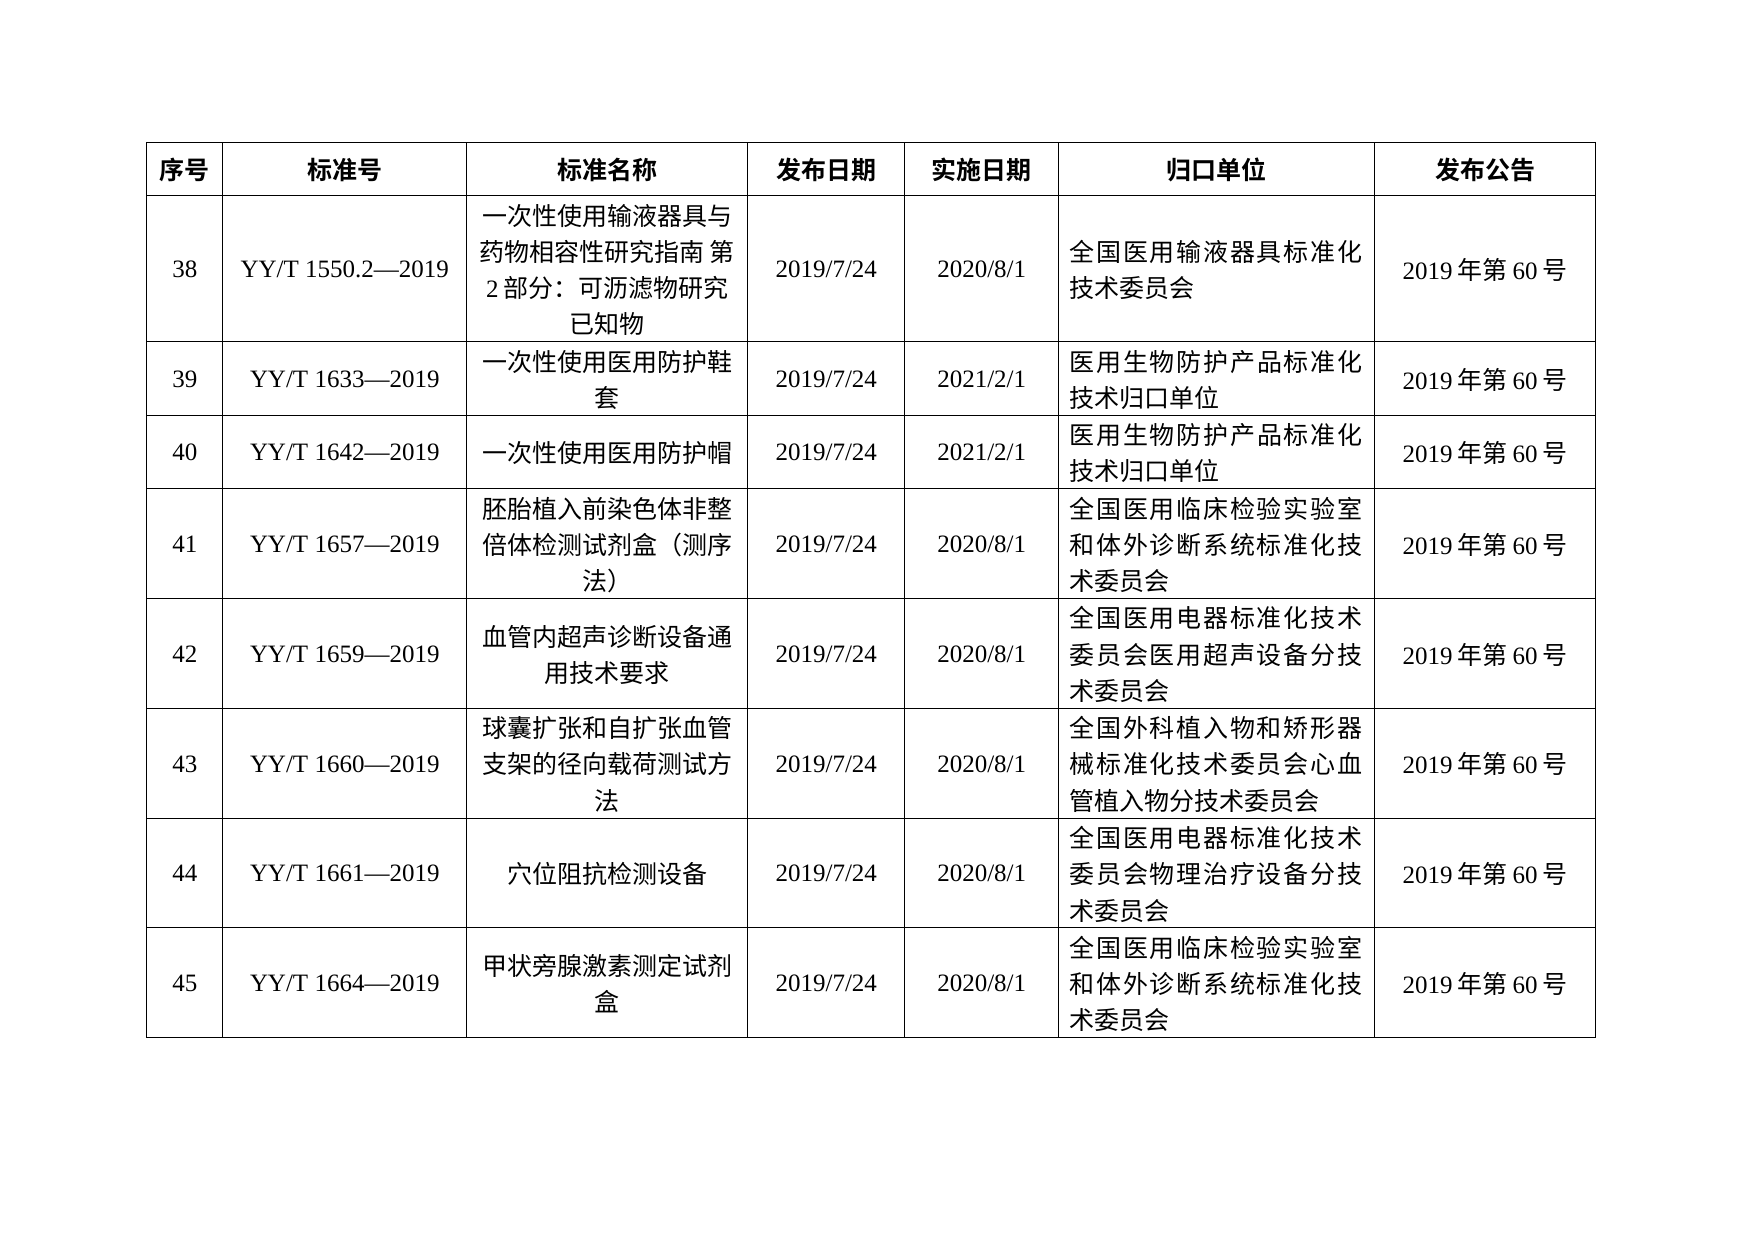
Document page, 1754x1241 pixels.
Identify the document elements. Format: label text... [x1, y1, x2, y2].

table_cell 胚胎植入前染色体非整倍体检测试剂盒（测序法） [467, 489, 747, 598]
table_cell 2019/7/24 [748, 416, 904, 488]
table_header 序号 [147, 143, 222, 195]
table_cell 2019年第60号 [1375, 599, 1595, 708]
table_cell YY/T 1642—2019 [223, 416, 466, 488]
table_cell 41 [147, 489, 222, 598]
table_cell 2020/8/1 [905, 709, 1058, 817]
table_cell 39 [147, 342, 222, 414]
table_cell 2020/8/1 [905, 819, 1058, 927]
table_cell 43 [147, 709, 222, 817]
table_cell 44 [147, 819, 222, 927]
table_cell 全国外科植入物和矫形器械标准化技术委员会心血管植入物分技术委员会 [1059, 709, 1374, 817]
table_cell 全国医用电器标准化技术委员会医用超声设备分技术委员会 [1059, 599, 1374, 708]
table_cell 2019/7/24 [748, 928, 904, 1037]
table_header 归口单位 [1059, 143, 1374, 195]
table_cell 医用生物防护产品标准化技术归口单位 [1059, 342, 1374, 414]
table_cell 血管内超声诊断设备通用技术要求 [467, 599, 747, 708]
table_cell 2019/7/24 [748, 599, 904, 708]
table_cell 球囊扩张和自扩张血管支架的径向载荷测试方法 [467, 709, 747, 817]
table_cell 42 [147, 599, 222, 708]
table_cell 2020/8/1 [905, 489, 1058, 598]
table_cell 2019/7/24 [748, 196, 904, 341]
table_cell 2020/8/1 [905, 928, 1058, 1037]
table_cell 一次性使用医用防护帽 [467, 416, 747, 488]
table_header 发布公告 [1375, 143, 1595, 195]
table_cell 2019年第60号 [1375, 819, 1595, 927]
table_header 发布日期 [748, 143, 904, 195]
table_cell 2021/2/1 [905, 416, 1058, 488]
table_cell 2019年第60号 [1375, 416, 1595, 488]
table_cell YY/T 1550.2—2019 [223, 196, 466, 341]
table_cell YY/T 1664—2019 [223, 928, 466, 1037]
table_cell 2020/8/1 [905, 599, 1058, 708]
table_cell 甲状旁腺激素测定试剂盒 [467, 928, 747, 1037]
table_cell YY/T 1660—2019 [223, 709, 466, 817]
table_cell 2019年第60号 [1375, 342, 1595, 414]
table_cell 2019年第60号 [1375, 489, 1595, 598]
table_header 实施日期 [905, 143, 1058, 195]
table_cell YY/T 1633—2019 [223, 342, 466, 414]
table_cell 45 [147, 928, 222, 1037]
table_cell 2019年第60号 [1375, 928, 1595, 1037]
table_cell 医用生物防护产品标准化技术归口单位 [1059, 416, 1374, 488]
table_cell YY/T 1659—2019 [223, 599, 466, 708]
table_cell 38 [147, 196, 222, 341]
table_cell 一次性使用医用防护鞋套 [467, 342, 747, 414]
table_cell 全国医用临床检验实验室和体外诊断系统标准化技术委员会 [1059, 489, 1374, 598]
table_cell YY/T 1657—2019 [223, 489, 466, 598]
table_cell YY/T 1661—2019 [223, 819, 466, 927]
table_cell 2019年第60号 [1375, 196, 1595, 341]
table_cell 2019/7/24 [748, 342, 904, 414]
table_cell 2019/7/24 [748, 819, 904, 927]
table_cell 穴位阻抗检测设备 [467, 819, 747, 927]
table_cell 2019/7/24 [748, 489, 904, 598]
table_cell 2019年第60号 [1375, 709, 1595, 817]
table_cell 40 [147, 416, 222, 488]
table_cell 2020/8/1 [905, 196, 1058, 341]
table_cell 全国医用输液器具标准化技术委员会 [1059, 196, 1374, 341]
table_header 标准号 [223, 143, 466, 195]
table_cell 2019/7/24 [748, 709, 904, 817]
table_cell 2021/2/1 [905, 342, 1058, 414]
table_cell 全国医用电器标准化技术委员会物理治疗设备分技术委员会 [1059, 819, 1374, 927]
table_cell 一次性使用输液器具与药物相容性研究指南 第2部分：可沥滤物研究 已知物 [467, 196, 747, 341]
table_header 标准名称 [467, 143, 747, 195]
table_cell 全国医用临床检验实验室和体外诊断系统标准化技术委员会 [1059, 928, 1374, 1037]
